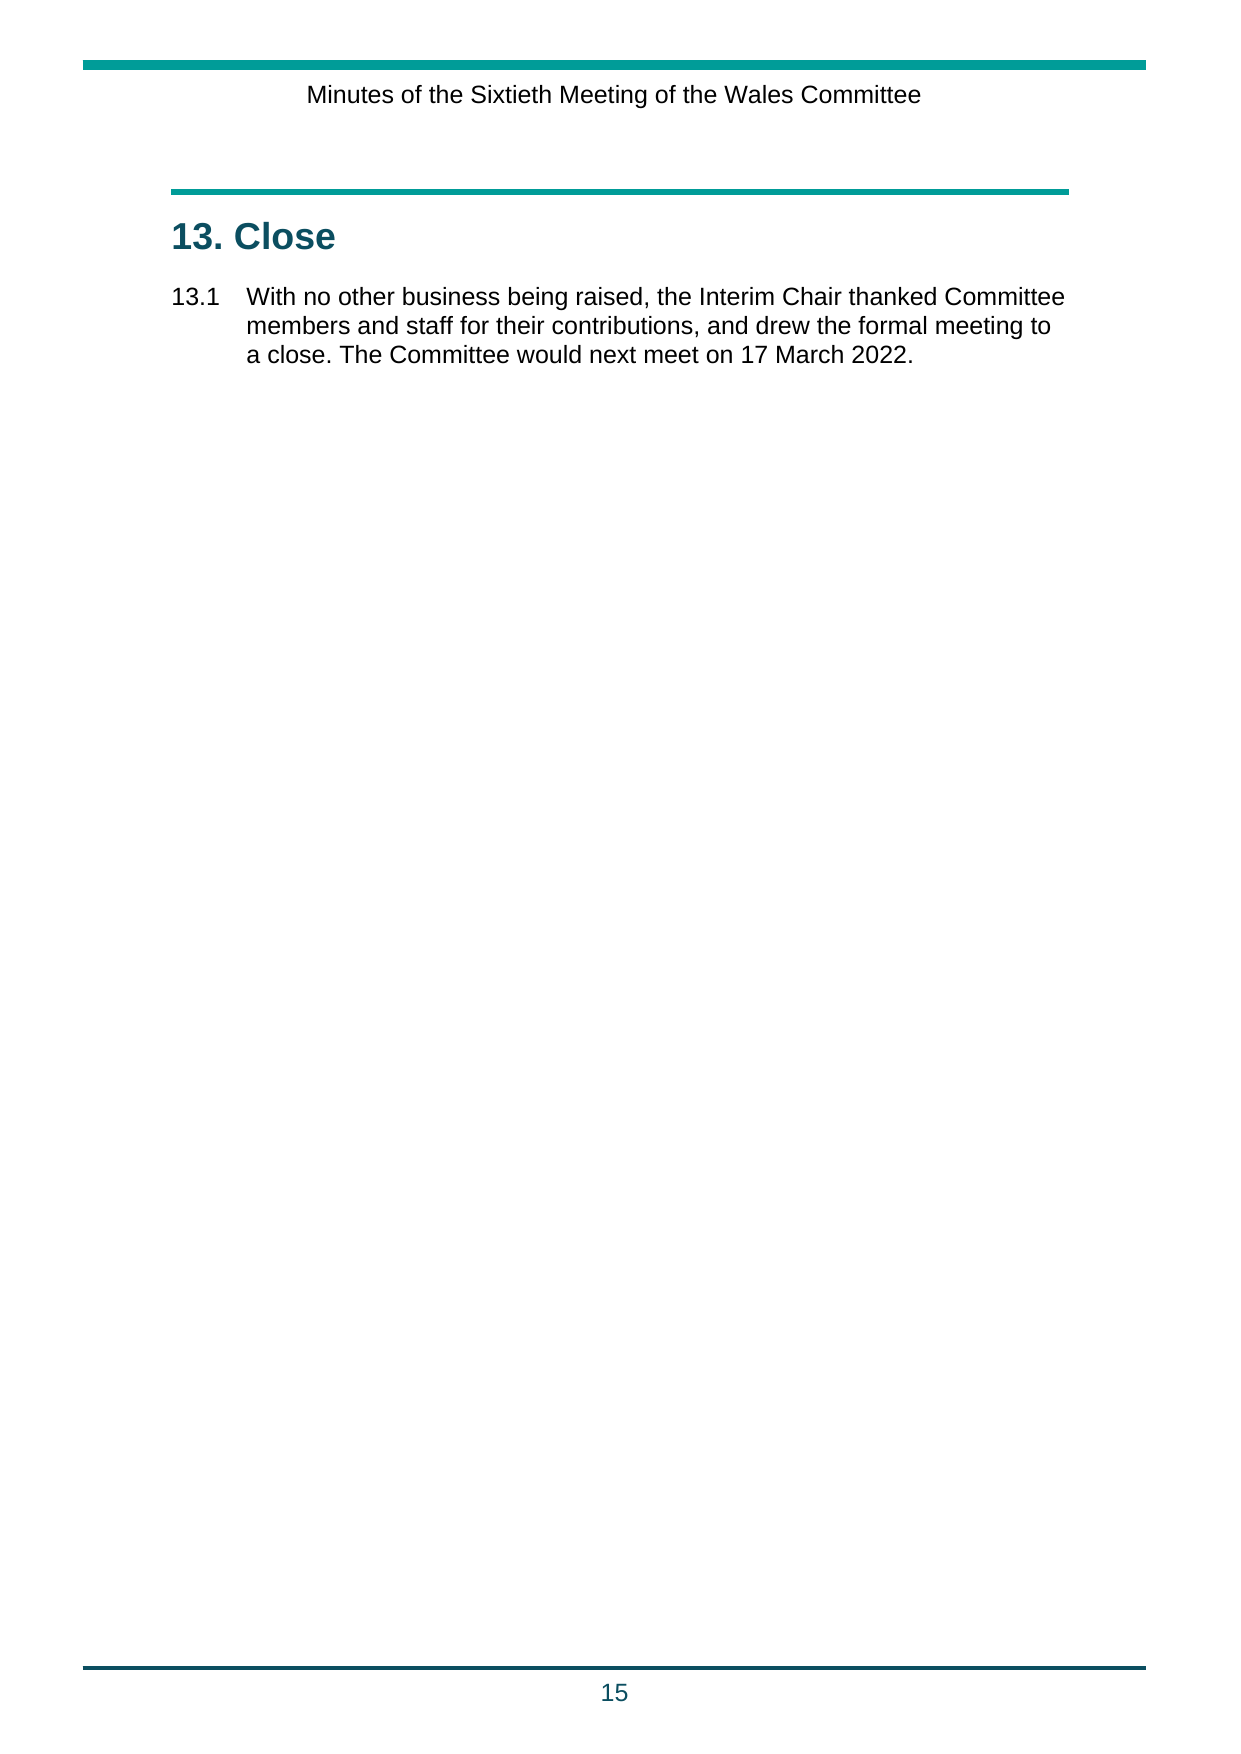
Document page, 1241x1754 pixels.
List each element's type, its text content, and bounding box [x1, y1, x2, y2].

text 13.1 With no other business being raised, the Interim Chair thanked Committee members and staff for their contributions, and drew the formal meeting to a close. The Committee would next meet on 17 March 2022. [171, 282, 1069, 368]
subtitle 13. Close [171, 195, 1069, 257]
